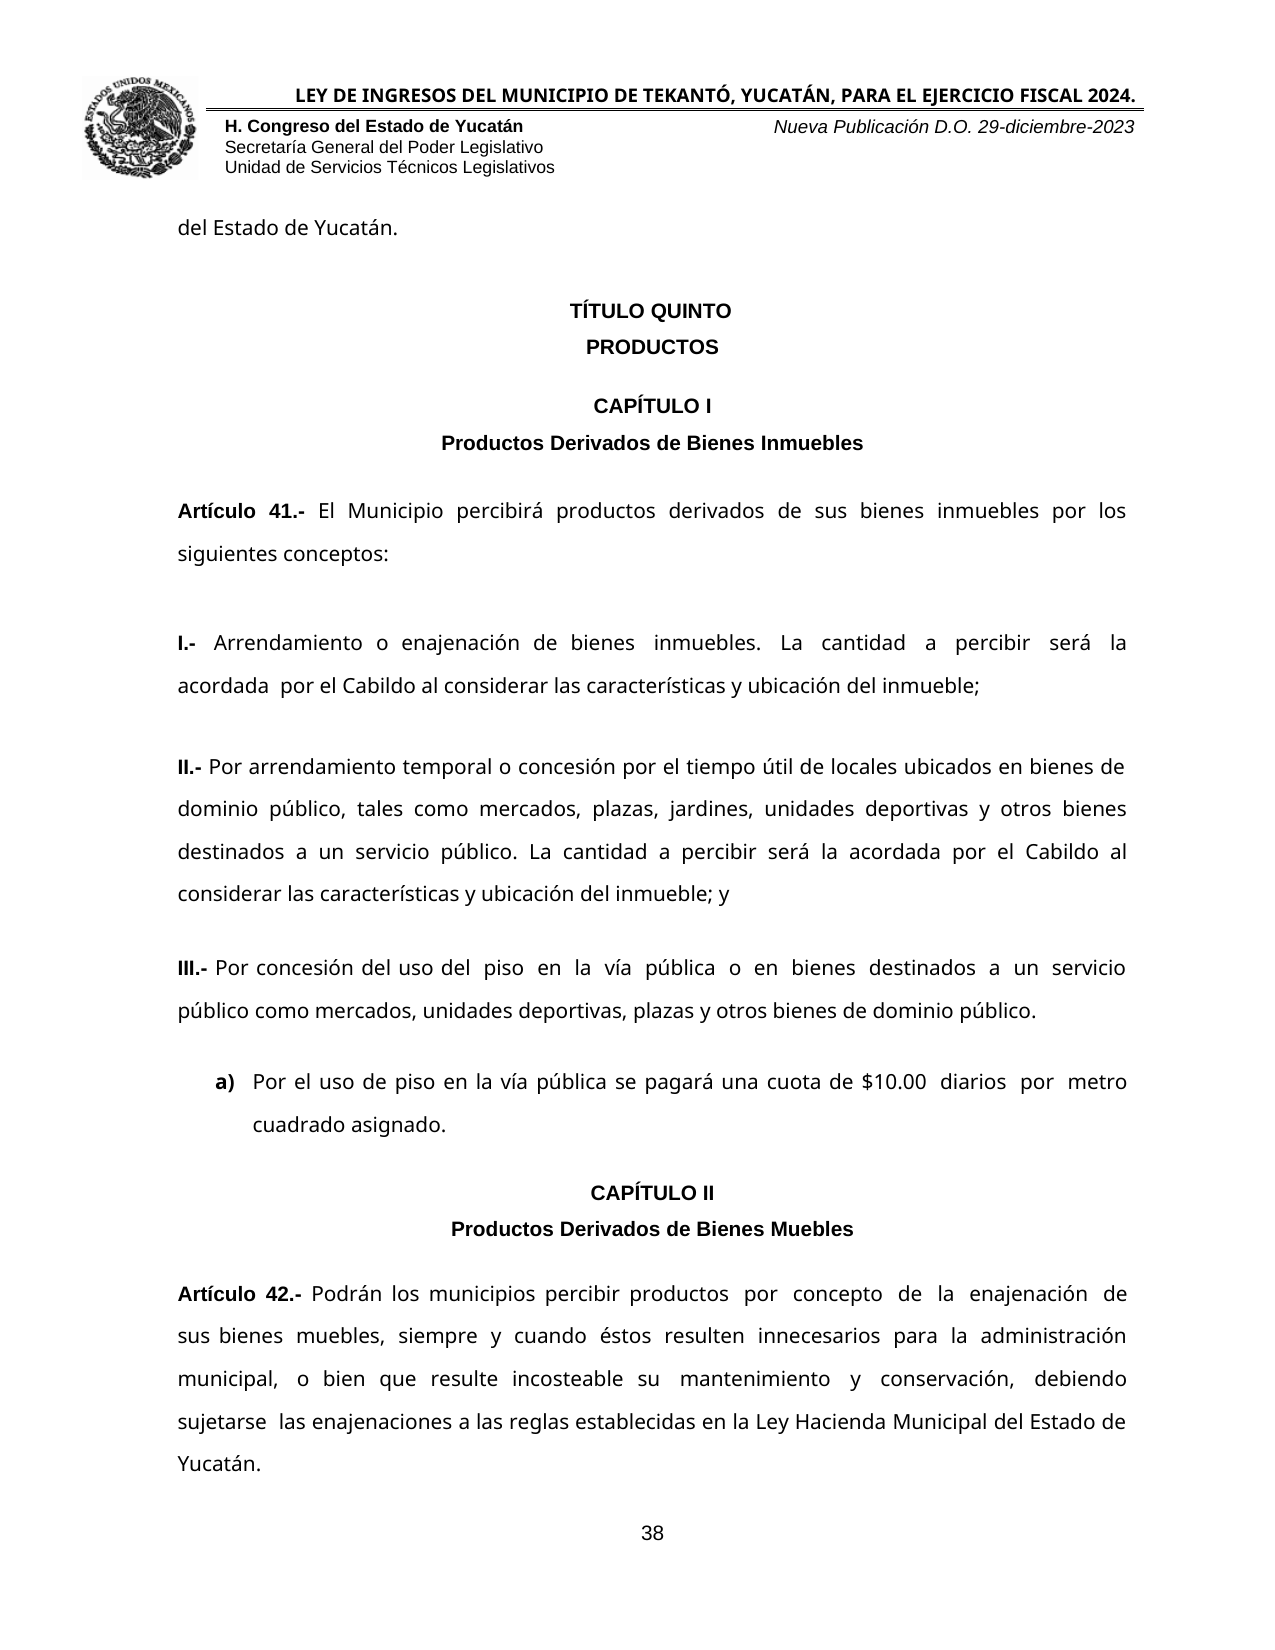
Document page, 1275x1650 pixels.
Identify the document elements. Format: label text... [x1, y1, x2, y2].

text I.- Arrendamiento o enajenación de bienes inmuebles. La cantidad a percibir será la acordada por el Cabildo al considerar las características y ubicación del inmueble; [177, 628, 1127, 699]
text II.- Por arrendamiento temporal o concesión por el tiempo útil de locales ubicados en bienes de dominio público, tales como mercados, plazas, jardines, unidades deportivas y otros bienes destinados a un servicio público. La cantidad a percibir será la acordada por el Cabildo al considerar las características y ubicación del inmueble; y [177, 752, 1127, 908]
text Artículo 41.- El Municipio percibirá productos derivados de sus bienes inmuebles por los siguientes conceptos: [177, 496, 1127, 567]
text Productos Derivados de Bienes Muebles [177, 1217, 1127, 1241]
list Por el uso de piso en la vía pública se pagará una cuota de $10.00 diarios por metro cuadrado asignado. [215, 1067, 1127, 1138]
text CAPÍTULO I [177, 394, 1127, 418]
text Artículo 42.- Podrán los municipios percibir productos por concepto de la enajenación de sus bienes muebles, siempre y cuando éstos resulten innecesarios para la administración municipal, o bien que resulte incosteable su mantenimiento y conservación, debiendo sujetarse las enajenaciones a las reglas establecidas en la Ley Hacienda Municipal del Estado de Yucatán. [177, 1279, 1127, 1478]
text CAPÍTULO II [177, 1181, 1127, 1205]
text TÍTULO QUINTO [177, 298, 1127, 322]
text PRODUCTOS [177, 334, 1127, 358]
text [177, 213, 1127, 242]
text III.- Por concesión del uso del piso en la vía pública o en bienes destinados a un servicio público como mercados, unidades deportivas, plazas y otros bienes de dominio público. [177, 953, 1127, 1024]
text Productos Derivados de Bienes Inmuebles [177, 430, 1127, 454]
